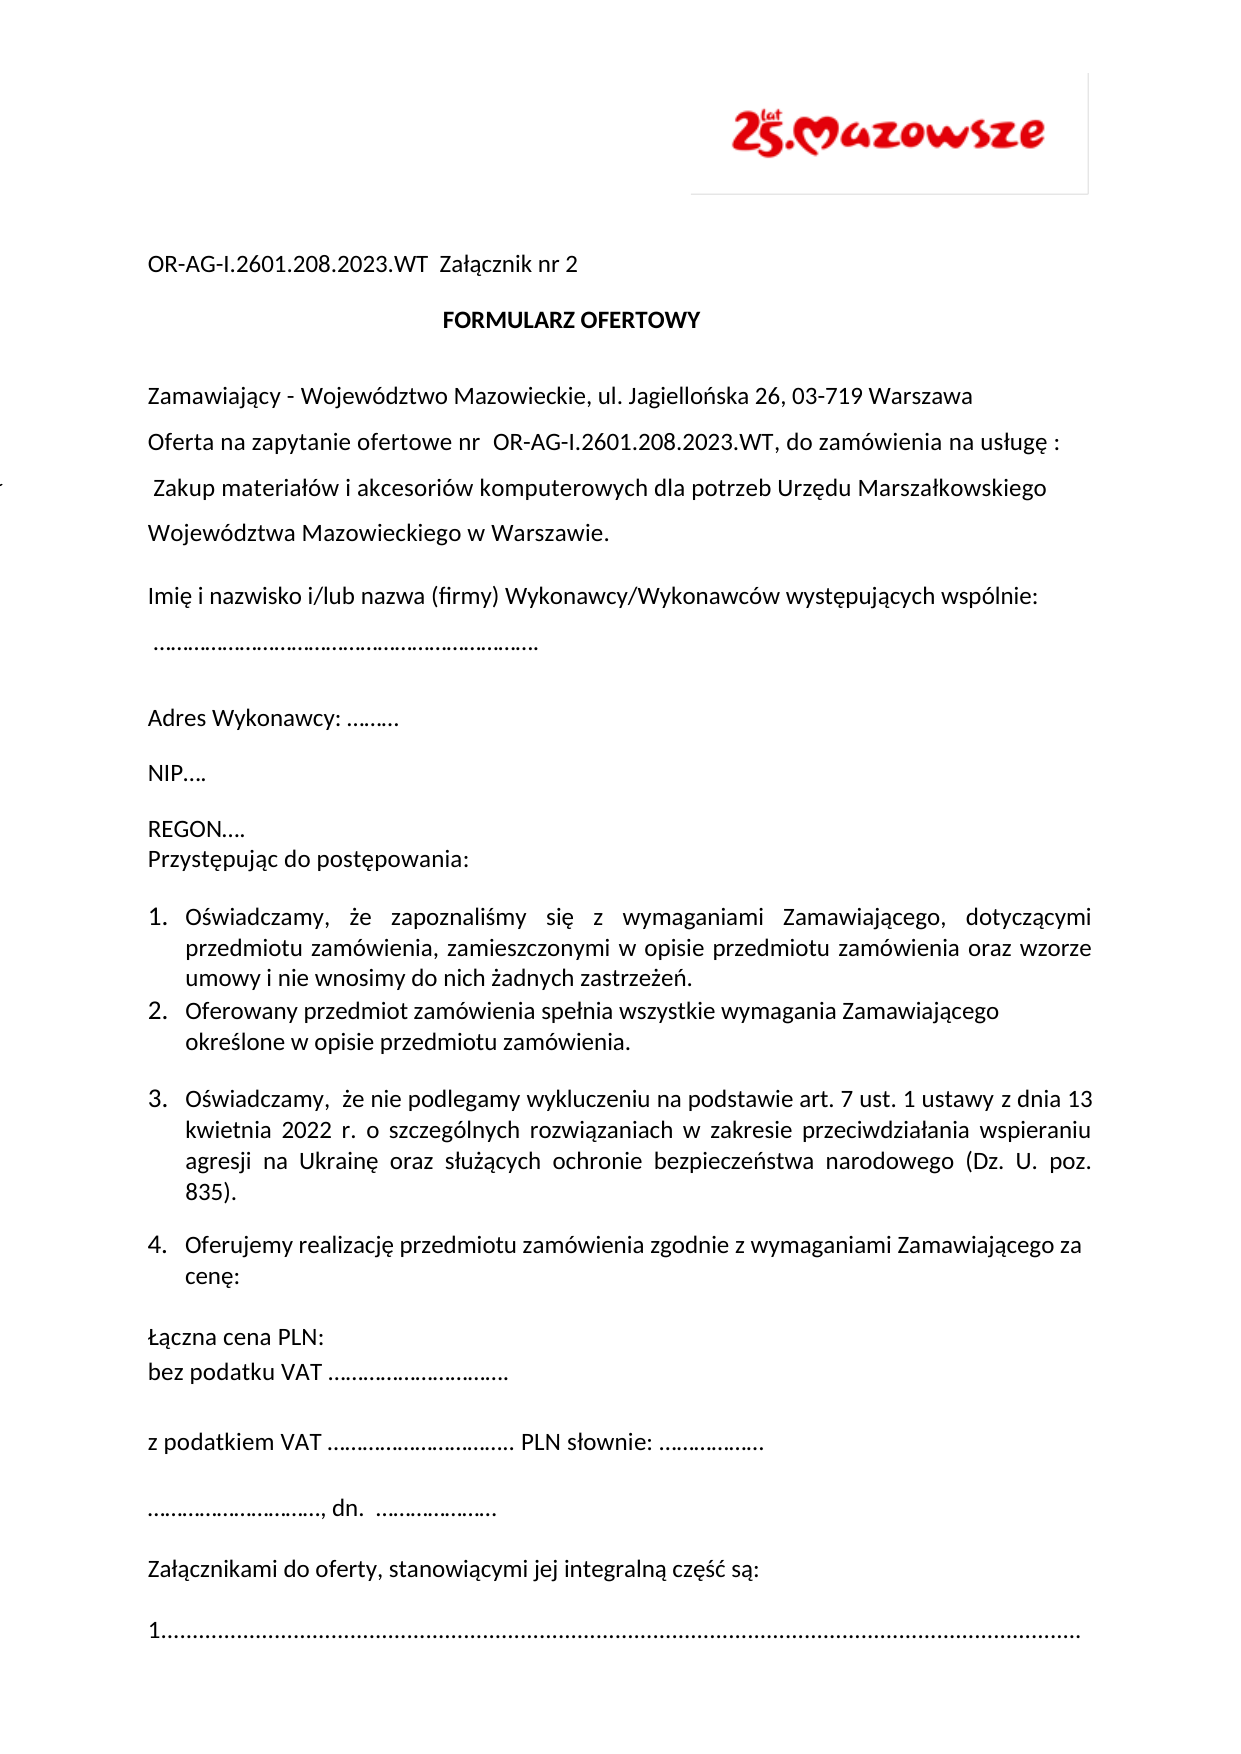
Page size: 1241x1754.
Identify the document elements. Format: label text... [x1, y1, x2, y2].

text Imię i nazwisko i/lub nazwa (firmy) Wykonawcy/Wykonawców występujących wspólnie: …………………………………………………………. [148, 580, 1093, 656]
list Oferowany przedmiot zamówienia spełnia wszystkie wymagania Zamawiającego określone w opisie przedmiotu zamówienia. [148, 993, 1093, 1057]
text OR-AG-I.2601.208.2023.WT Załącznik nr 2 [148, 249, 1093, 279]
text Łączna cena PLN: [148, 1321, 1093, 1352]
text 1.................................................................................................................................................. [148, 1614, 1093, 1644]
picture [690, 73, 1090, 196]
text …………………………, dn. ………………… [148, 1492, 1093, 1522]
text Przystępując do postępowania: [148, 843, 1093, 874]
list NIP…. [148, 757, 1093, 788]
list Oświadczamy, że zapoznaliśmy się z wymaganiami Zamawiającego, dotyczącymi przedmiotu zamówienia, zamieszczonymi w opisie przedmiotu zamówienia oraz wzorze umowy i nie wnosimy do nich żadnych zastrzeżeń. [148, 899, 1093, 993]
text z podatkiem VAT ………………………….. PLN słownie: ……………… [148, 1426, 1093, 1457]
text Załącznikami do oferty, stanowiącymi jej integralną część są: [148, 1553, 1093, 1583]
text FORMULARZ OFERTOWY [369, 304, 1093, 335]
list Oferujemy realizację przedmiotu zamówienia zgodnie z wymaganiami Zamawiającego za cenę: [147, 1227, 1093, 1291]
list REGON…. [148, 813, 1093, 843]
list Oświadczamy, że nie podlegamy wykluczeniu na podstawie art. 7 ust. 1 ustawy z dnia 13 kwietnia 2022 r. o szczególnych rozwiązaniach w zakresie przeciwdziałania wspieraniu agresji na Ukrainę oraz służących ochronie bezpieczeństwa narodowego (Dz. U. poz. 835). [148, 1082, 1093, 1206]
text Zamawiający - Województwo Mazowieckie, ul. Jagiellońska 26, 03-719 Warszawa [148, 380, 1093, 411]
text bez podatku VAT …………………………. [148, 1356, 1093, 1387]
text Oferta na zapytanie ofertowe nr , do zamówienia na usługę : Zakup materiałów i akcesoriów komputerowych dla potrzeb Urzędu Marszałkowskiego Województwa Mazowieckiego w Warszawie. [148, 426, 1093, 548]
text Adres Wykonawcy: ……… [148, 702, 1093, 732]
